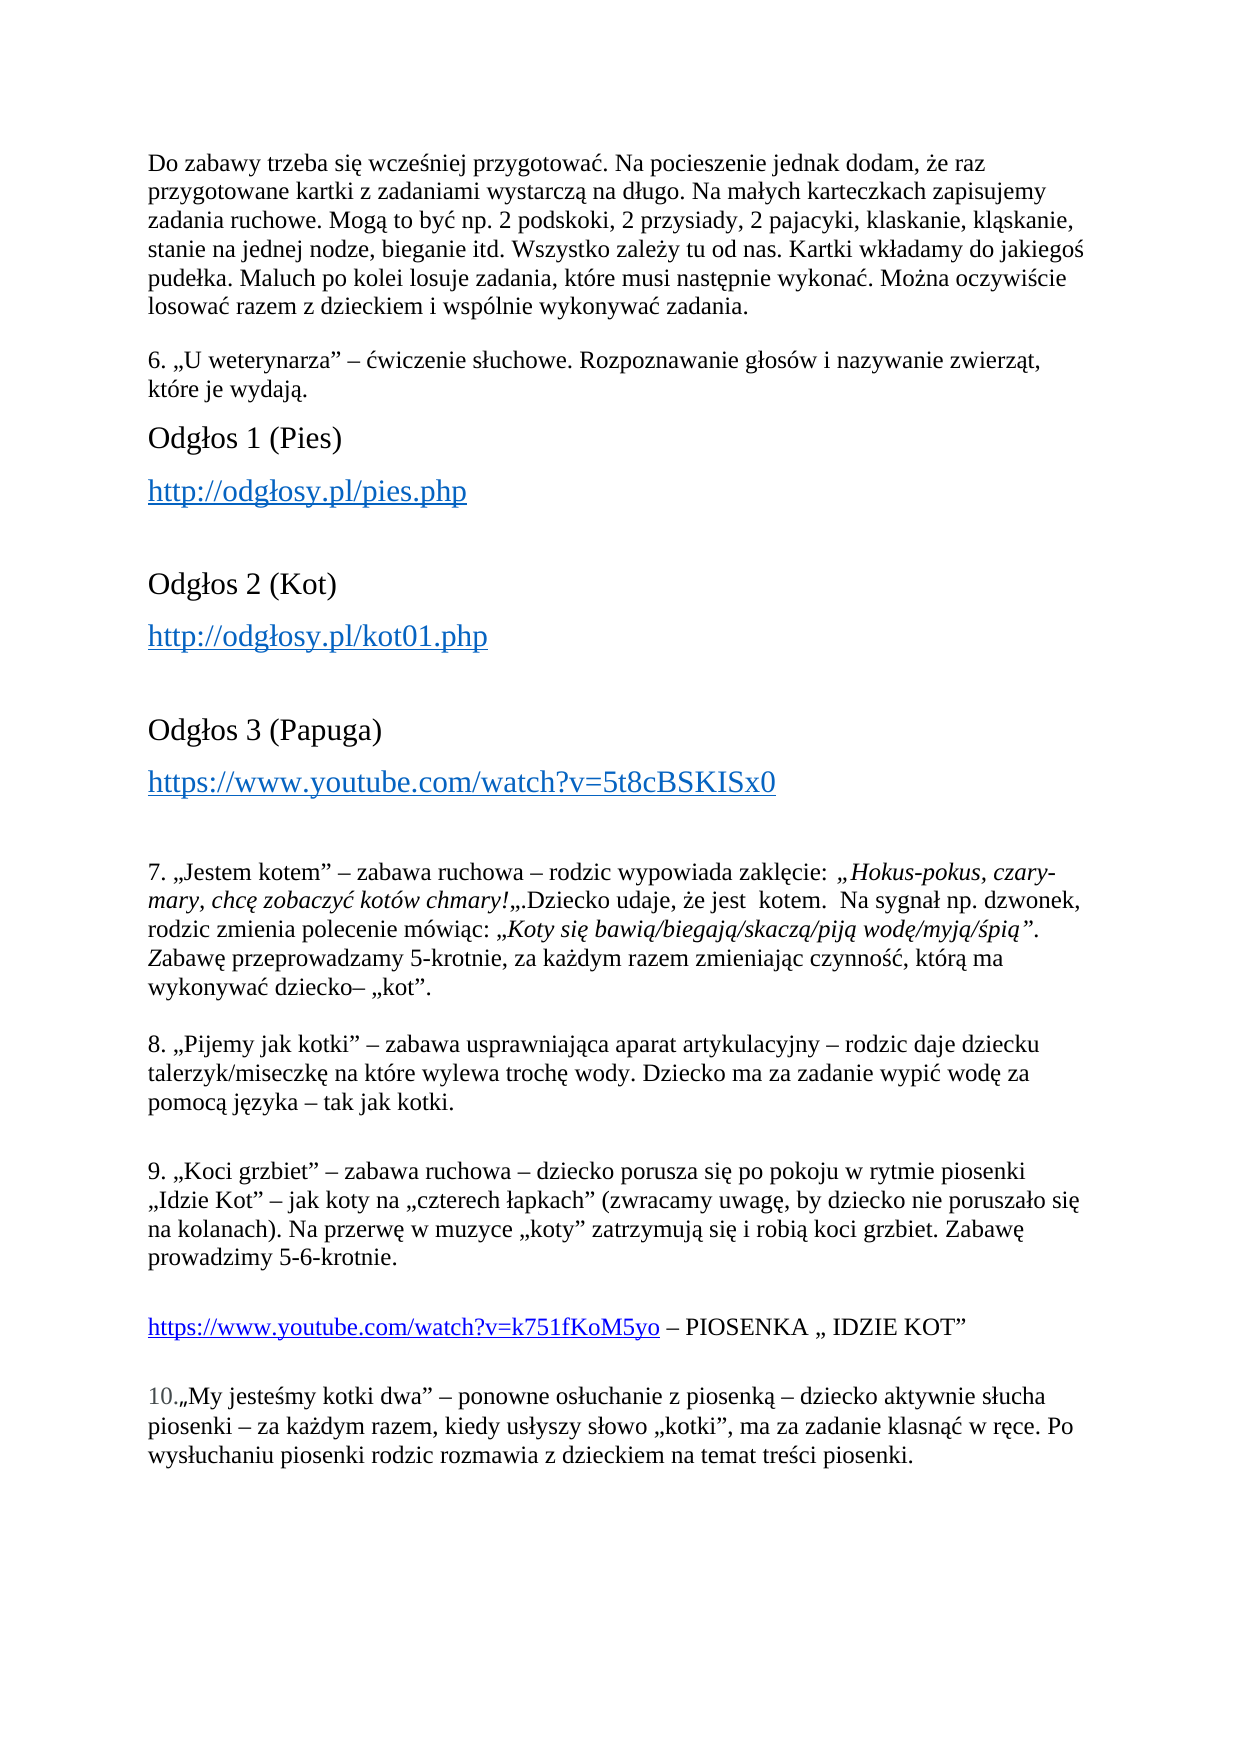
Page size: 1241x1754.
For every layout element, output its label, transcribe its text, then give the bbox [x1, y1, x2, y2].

text Odgłos 2 (Kot) [148, 565, 1093, 601]
text https://www.youtube.com/watch?v=k751fKoM5yo – PIOSENKA „ IDZIE KOT” [148, 1312, 1093, 1341]
text Odgłos 1 (Pies) [148, 419, 1093, 455]
text 6. „U weterynarza” – ćwiczenie słuchowe. Rozpoznawanie głosów i nazywanie zwierząt, które je wydają. [148, 345, 1093, 403]
text https://www.youtube.com/watch?v=5t8cBSKISx0 [148, 763, 1093, 799]
text Odgłos 3 (Papuga) [148, 711, 1093, 747]
text 7. „Jestem kotem” – zabawa ruchowa – rodzic wypowiada zaklęcie: „Hokus-pokus, czary-mary, chcę zobaczyć kotów chmary!„.Dziecko udaje, że jest kotem. Na sygnał np. dzwonek, rodzic zmienia polecenie mówiąc: „Koty się bawią/biegają/skaczą/piją wodę/myją/śpią”. Zabawę przeprowadzamy 5-krotnie, za każdym razem zmieniając czynność, którą ma wykonywać dziecko– „kot”. [148, 857, 1093, 1001]
text Do zabawy trzeba się wcześniej przygotować. Na pocieszenie jednak dodam, że raz przygotowane kartki z zadaniami wystarczą na długo. Na małych karteczkach zapisujemy zadania ruchowe. Mogą to być np. 2 podskoki, 2 przysiady, 2 pajacyki, klaskanie, kląskanie, stanie na jednej nodze, bieganie itd. Wszystko zależy tu od nas. Kartki wkładamy do jakiegoś pudełka. Maluch po kolei losuje zadania, które musi następnie wykonać. Można oczywiście losować razem z dzieckiem i wspólnie wykonywać zadania. [148, 148, 1093, 320]
text 10.„My jesteśmy kotki dwa” – ponowne osłuchanie z piosenką – dziecko aktywnie słucha piosenki – za każdym razem, kiedy usłyszy słowo „kotki”, ma za zadanie klasnąć w ręce. Po wysłuchaniu piosenki rodzic rozmawia z dzieckiem na temat treści piosenki. [148, 1381, 1093, 1468]
text 8. „Pijemy jak kotki” – zabawa usprawniająca aparat artykulacyjny – rodzic daje dziecku talerzyk/miseczkę na które wylewa trochę wody. Dziecko ma za zadanie wypić wodę za pomocą języka – tak jak kotki. [148, 1029, 1093, 1116]
text http://odgłosy.pl/kot01.php [148, 618, 1093, 654]
text http://odgłosy.pl/pies.php [148, 472, 1093, 508]
text 9. „Koci grzbiet” – zabawa ruchowa – dziecko porusza się po pokoju w rytmie piosenki „Idzie Kot” – jak koty na „czterech łapkach” (zwracamy uwagę, by dziecko nie poruszało się na kolanach). Na przerwę w muzyce „koty” zatrzymują się i robią koci grzbiet. Zabawę prowadzimy 5-6-krotnie. [148, 1156, 1093, 1271]
